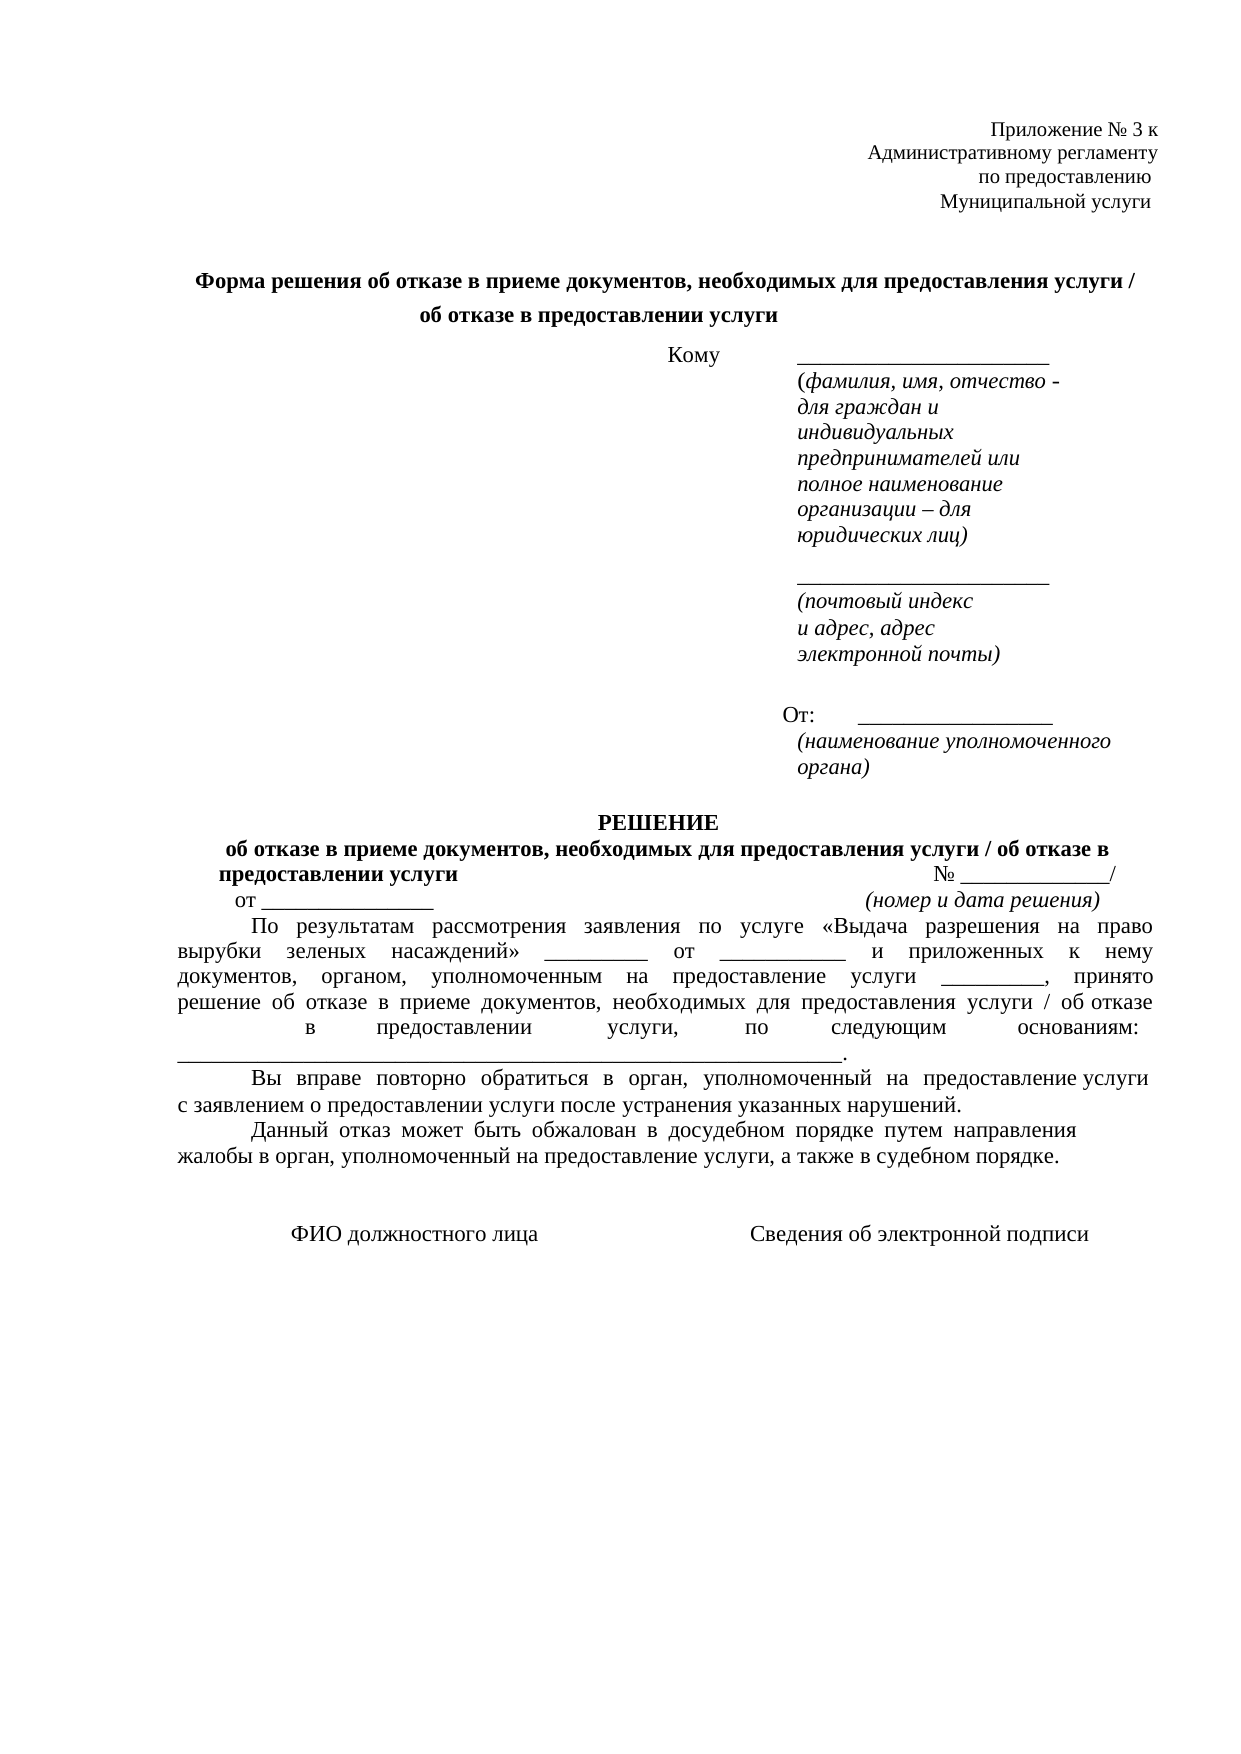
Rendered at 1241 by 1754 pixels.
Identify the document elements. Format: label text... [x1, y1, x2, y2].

text Вы вправе повторно обратиться в орган, уполномоченный на предоставление услуги с заявлением о предоставлении услуги после устранения указанных нарушений. [177, 1065, 1156, 1117]
text Данный отказ может быть обжалован в досудебном порядке путем направления жалобы в орган, уполномоченный на предоставление услуги, а также в судебном порядке. [177, 1117, 1156, 1169]
text От: _________________ (наименование уполномоченного органа) [782, 702, 1149, 779]
text Приложение № 3 к Административному регламенту [782, 118, 1158, 164]
text РЕШЕНИЕ [598, 809, 1154, 836]
text Кому ______________________ (фамилия, имя, отчество - для граждан и индивидуальных предпринимателей или полное наименование организации – для юридических лиц) [667, 342, 1078, 547]
text Форма решения об отказе в приеме документов, необходимых для предоставления услуги / об отказе в предоставлении услуги [195, 268, 1139, 328]
text ______________________ (почтовый индекс [797, 563, 1078, 613]
text по предоставлению Муниципальной услуги [891, 165, 1151, 213]
text и адрес, адрес электронной почты) [797, 614, 1027, 666]
text об отказе в приеме документов, необходимых для предоставления услуги / об отказе в предоставлении услуги № _____________/ от _______________ (номер и дата решения) [207, 836, 1127, 912]
text По результатам рассмотрения заявления по услуге «Выдача разрешения на право вырубки зеленых насаждений» _________ от ___________ и приложенных к нему документов, органом, уполномоченным на предоставление услуги _________, принято решение об отказе в приеме документов, необходимых для предоставления услуги / об отказе в предоставлении услуги, по следующим основаниям: __________________________________________________________. [177, 913, 1153, 1065]
text ФИО должностного лица Сведения об электронной подписи [177, 1221, 1156, 1247]
